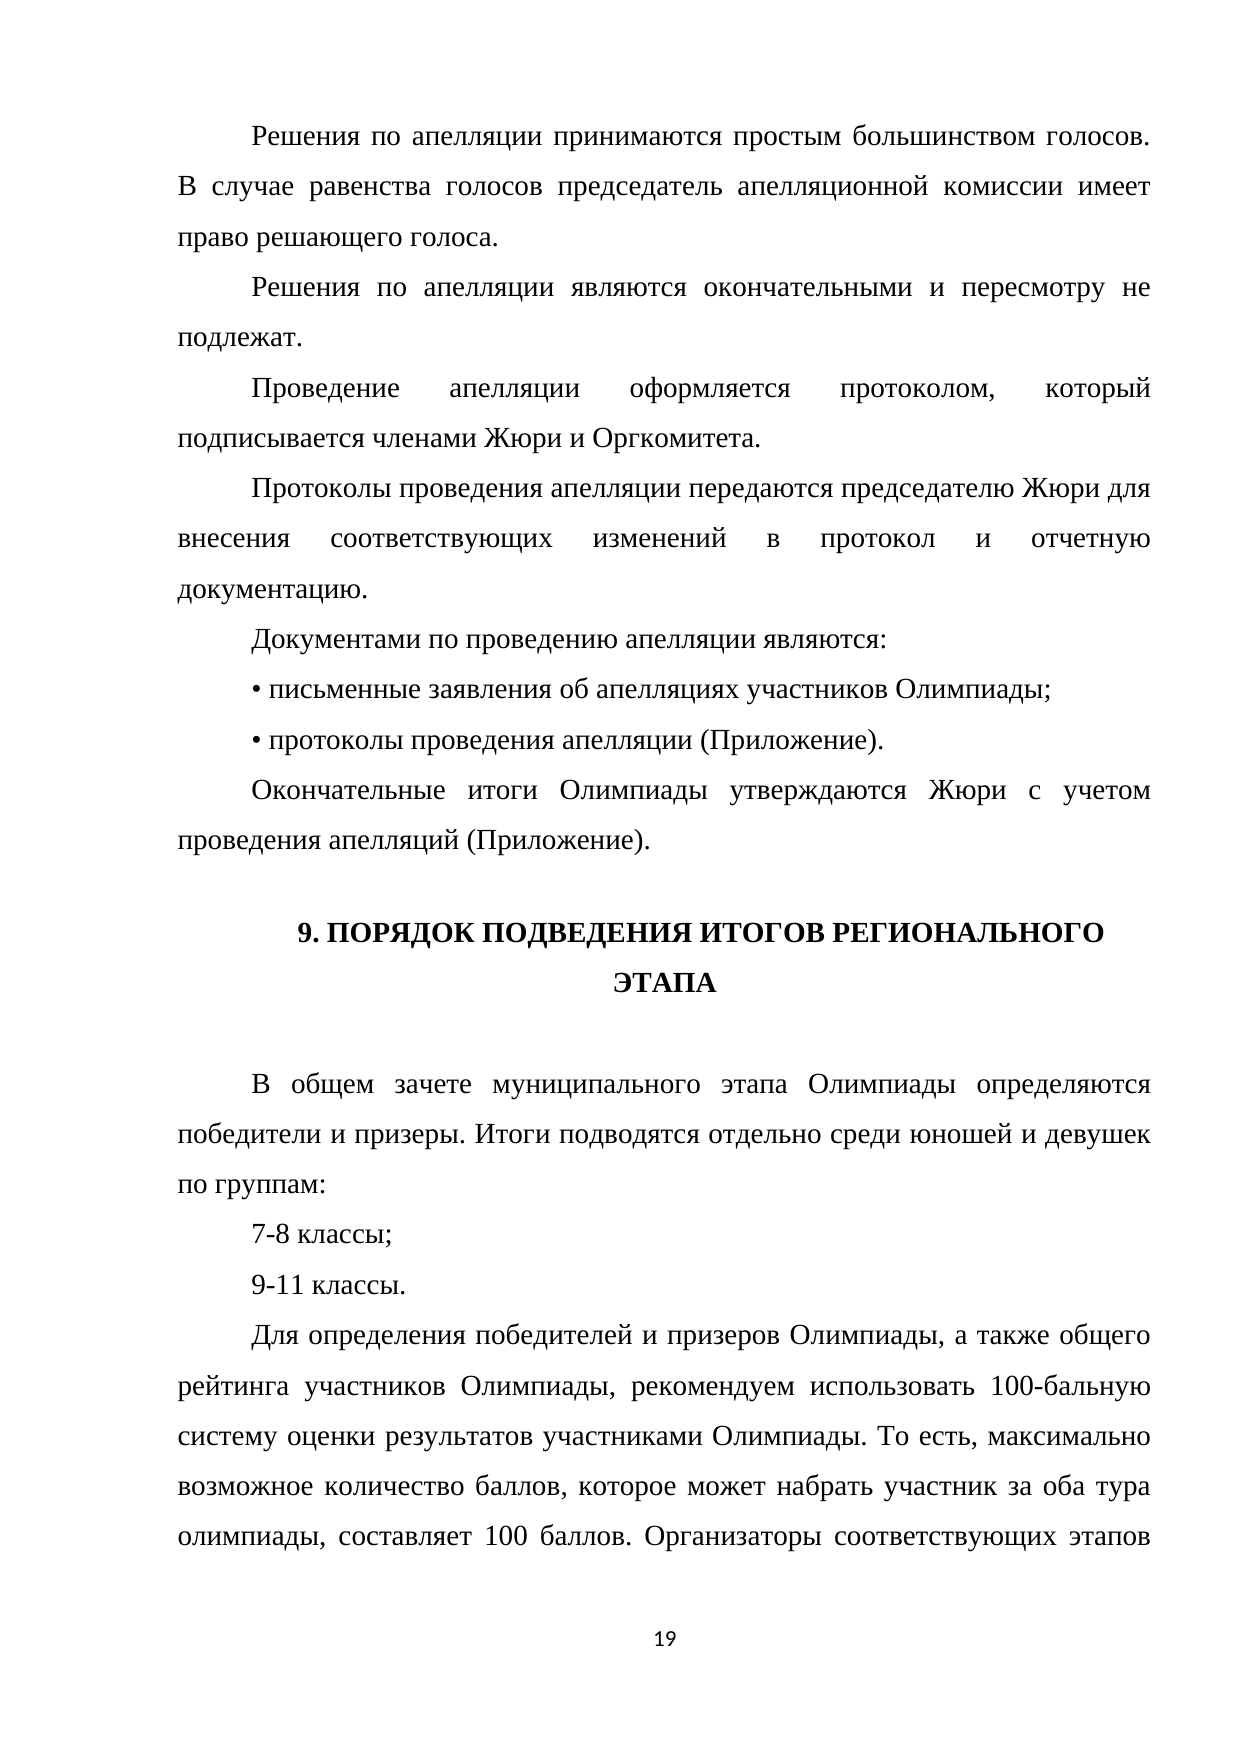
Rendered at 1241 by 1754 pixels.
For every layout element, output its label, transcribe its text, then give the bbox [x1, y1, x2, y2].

list 7-8 классы; [177, 1217, 1152, 1250]
text • протоколы проведения апелляции (Приложение). [177, 722, 1152, 755]
text • письменные заявления об апелляциях участников Олимпиады; [177, 672, 1152, 705]
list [177, 1317, 1152, 1552]
text Решения по апелляции принимаются простым большинством голосов. В случае равенства голосов председатель апелляционной комиссии имеет право решающего голоса. [177, 118, 1152, 252]
text Протоколы проведения апелляции передаются председателю Жюри для внесения соответствующих изменений в протокол и отчетную документацию. [177, 470, 1152, 604]
text Проведение апелляции оформляется протоколом, который подписывается членами Жюри и Оргкомитета. [177, 370, 1152, 453]
subtitle 9. ПОРЯДОК ПОДВЕДЕНИЯ ИТОГОВ РЕГИОНАЛЬНОГО ЭТАПА [177, 915, 1152, 999]
list В общем зачете муниципального этапа Олимпиады определяются победители и призеры. Итоги подводятся отдельно среди юношей и девушек по группам: [177, 1066, 1152, 1200]
text Документами по проведению апелляции являются: [177, 621, 1152, 655]
text Окончательные итоги Олимпиады утверждаются Жюри с учетом проведения апелляций (Приложение). [177, 772, 1152, 856]
list 9-11 классы. [177, 1267, 1152, 1301]
text Решения по апелляции являются окончательными и пересмотру не подлежат. [177, 269, 1152, 353]
